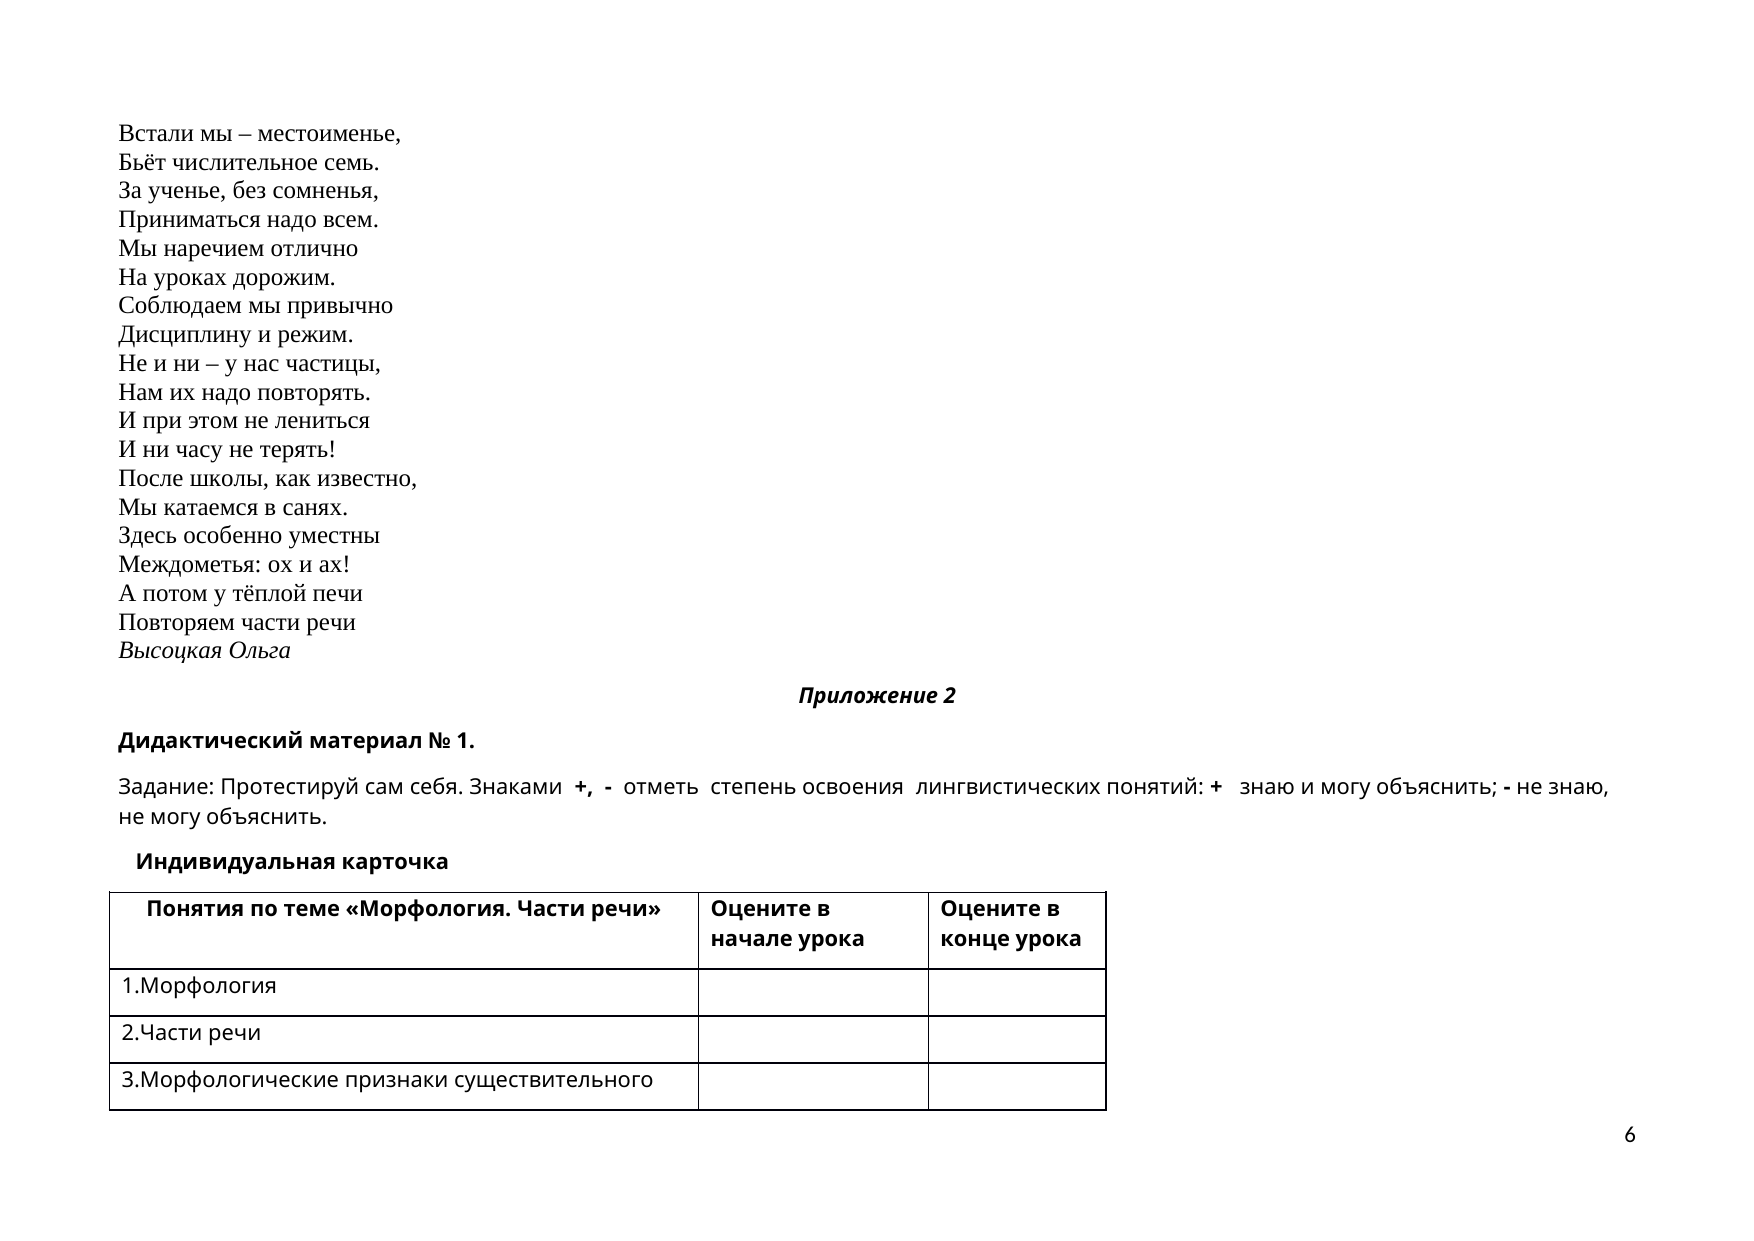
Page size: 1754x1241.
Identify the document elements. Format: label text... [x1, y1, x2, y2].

table_cell [929, 1017, 1105, 1062]
table_cell [699, 1064, 928, 1109]
text Дидактический материал № 1. [118, 725, 1636, 755]
table_header Оцените в конце урока [929, 893, 1105, 968]
table_header Оцените в начале урока [699, 893, 928, 968]
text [118, 118, 1636, 664]
table_cell 3.Морфологические признаки существительного [110, 1064, 698, 1109]
table_cell [699, 1017, 928, 1062]
text Задание: Протестируй сам себя. Знаками +, - отметь степень освоения лингвистических понятий: + знаю и могу объяснить; - не знаю, не могу объяснить. [118, 771, 1636, 830]
text Приложение 2 [118, 680, 1636, 710]
table_cell [699, 970, 928, 1015]
table_cell [929, 1064, 1105, 1109]
table_cell 1.Морфология [110, 970, 698, 1015]
table_header Понятия по теме «Морфология. Части речи» [110, 893, 698, 968]
text Индивидуальная карточка [118, 846, 1636, 876]
table_cell [929, 970, 1105, 1015]
table_cell 2.Части речи [110, 1017, 698, 1062]
